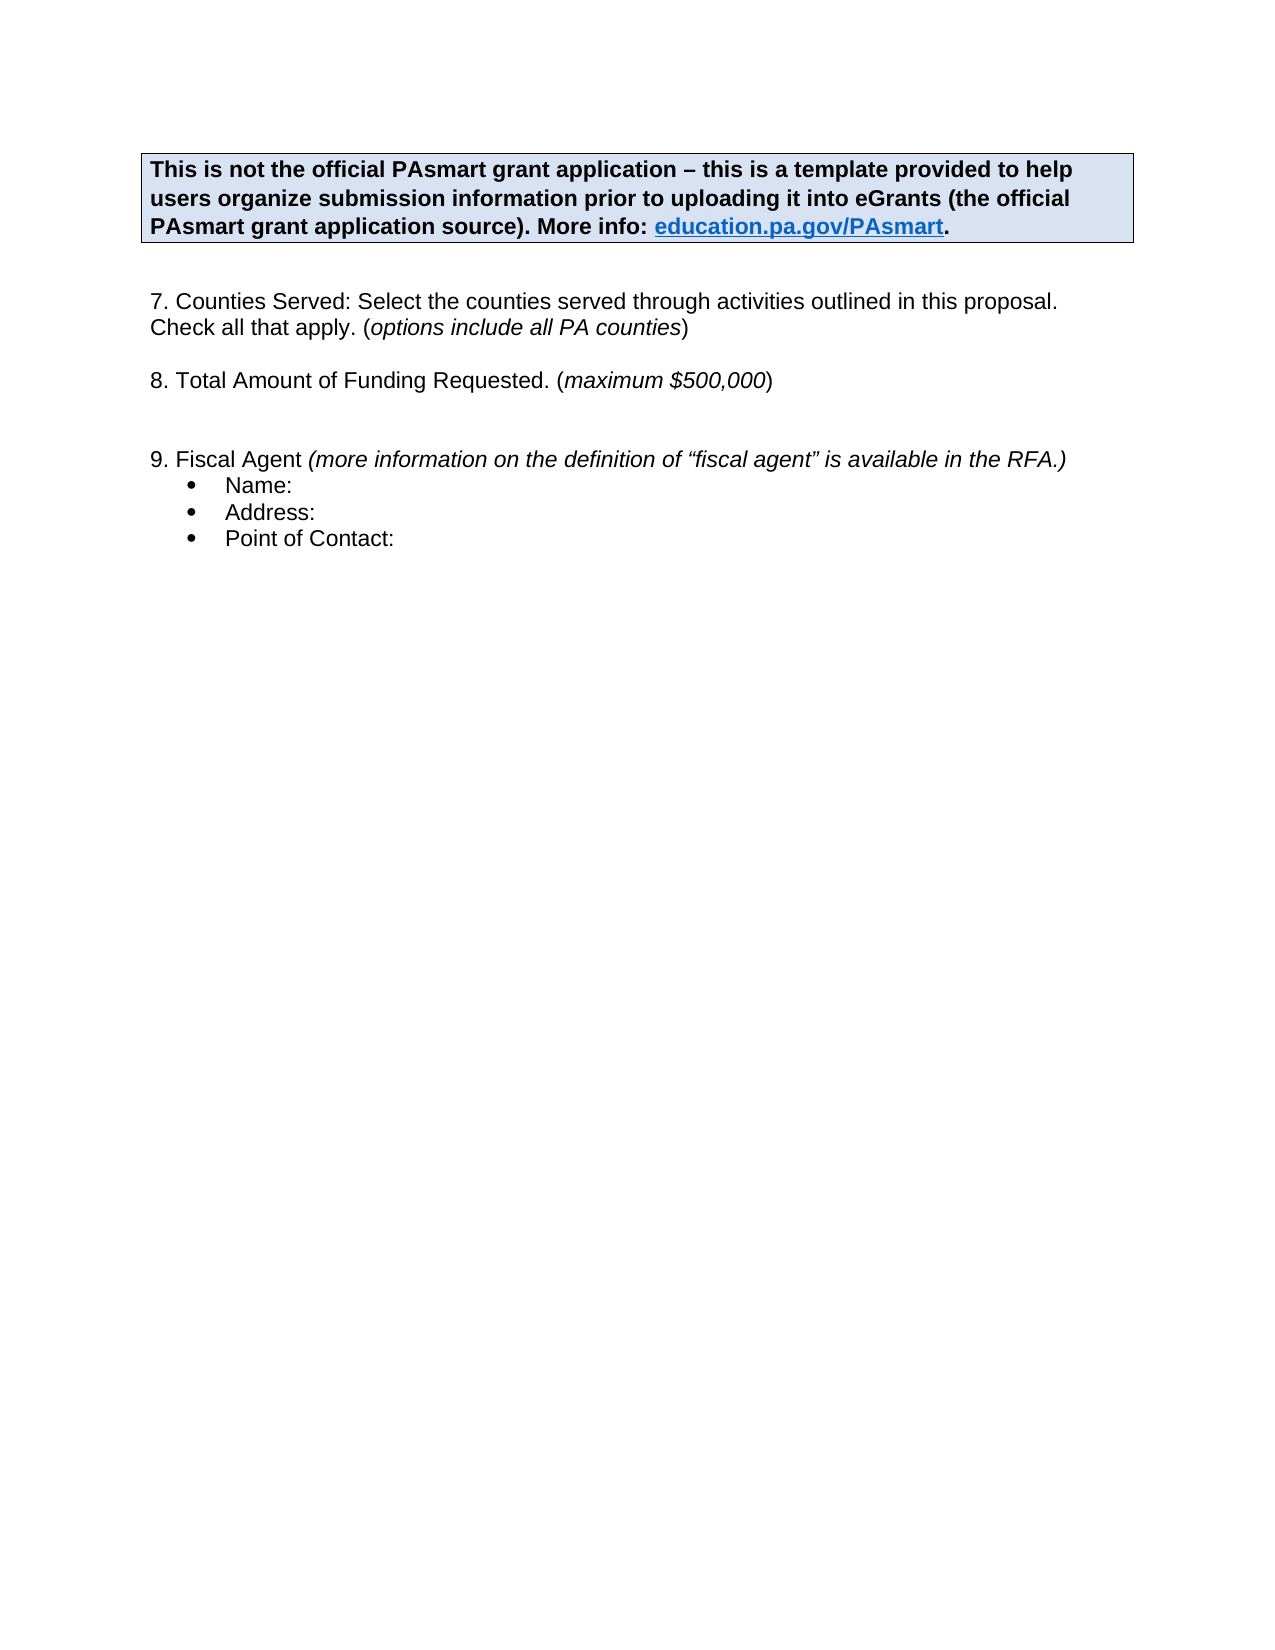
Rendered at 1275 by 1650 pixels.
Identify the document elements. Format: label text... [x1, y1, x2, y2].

text 8. Total Amount of Funding Requested. (maximum $500,000) [150, 367, 1125, 393]
text 9. Fiscal Agent (more information on the definition of “fiscal agent” is available in the RFA.) [150, 446, 1125, 472]
text This is not the official PAsmart grant application – this is a template provided to help users organize submission information prior to uploading it into eGrants (the official PAsmart grant application source). More info: education.pa.gov/PAsmart. [142, 154, 1133, 242]
text 7. Counties Served: Select the counties served through activities outlined in this proposal. Check all that apply. (options include all PA counties) [150, 288, 1125, 340]
list Address: [187, 498, 1125, 525]
list Point of Contact: [187, 525, 1125, 551]
list Name: [187, 472, 1125, 498]
